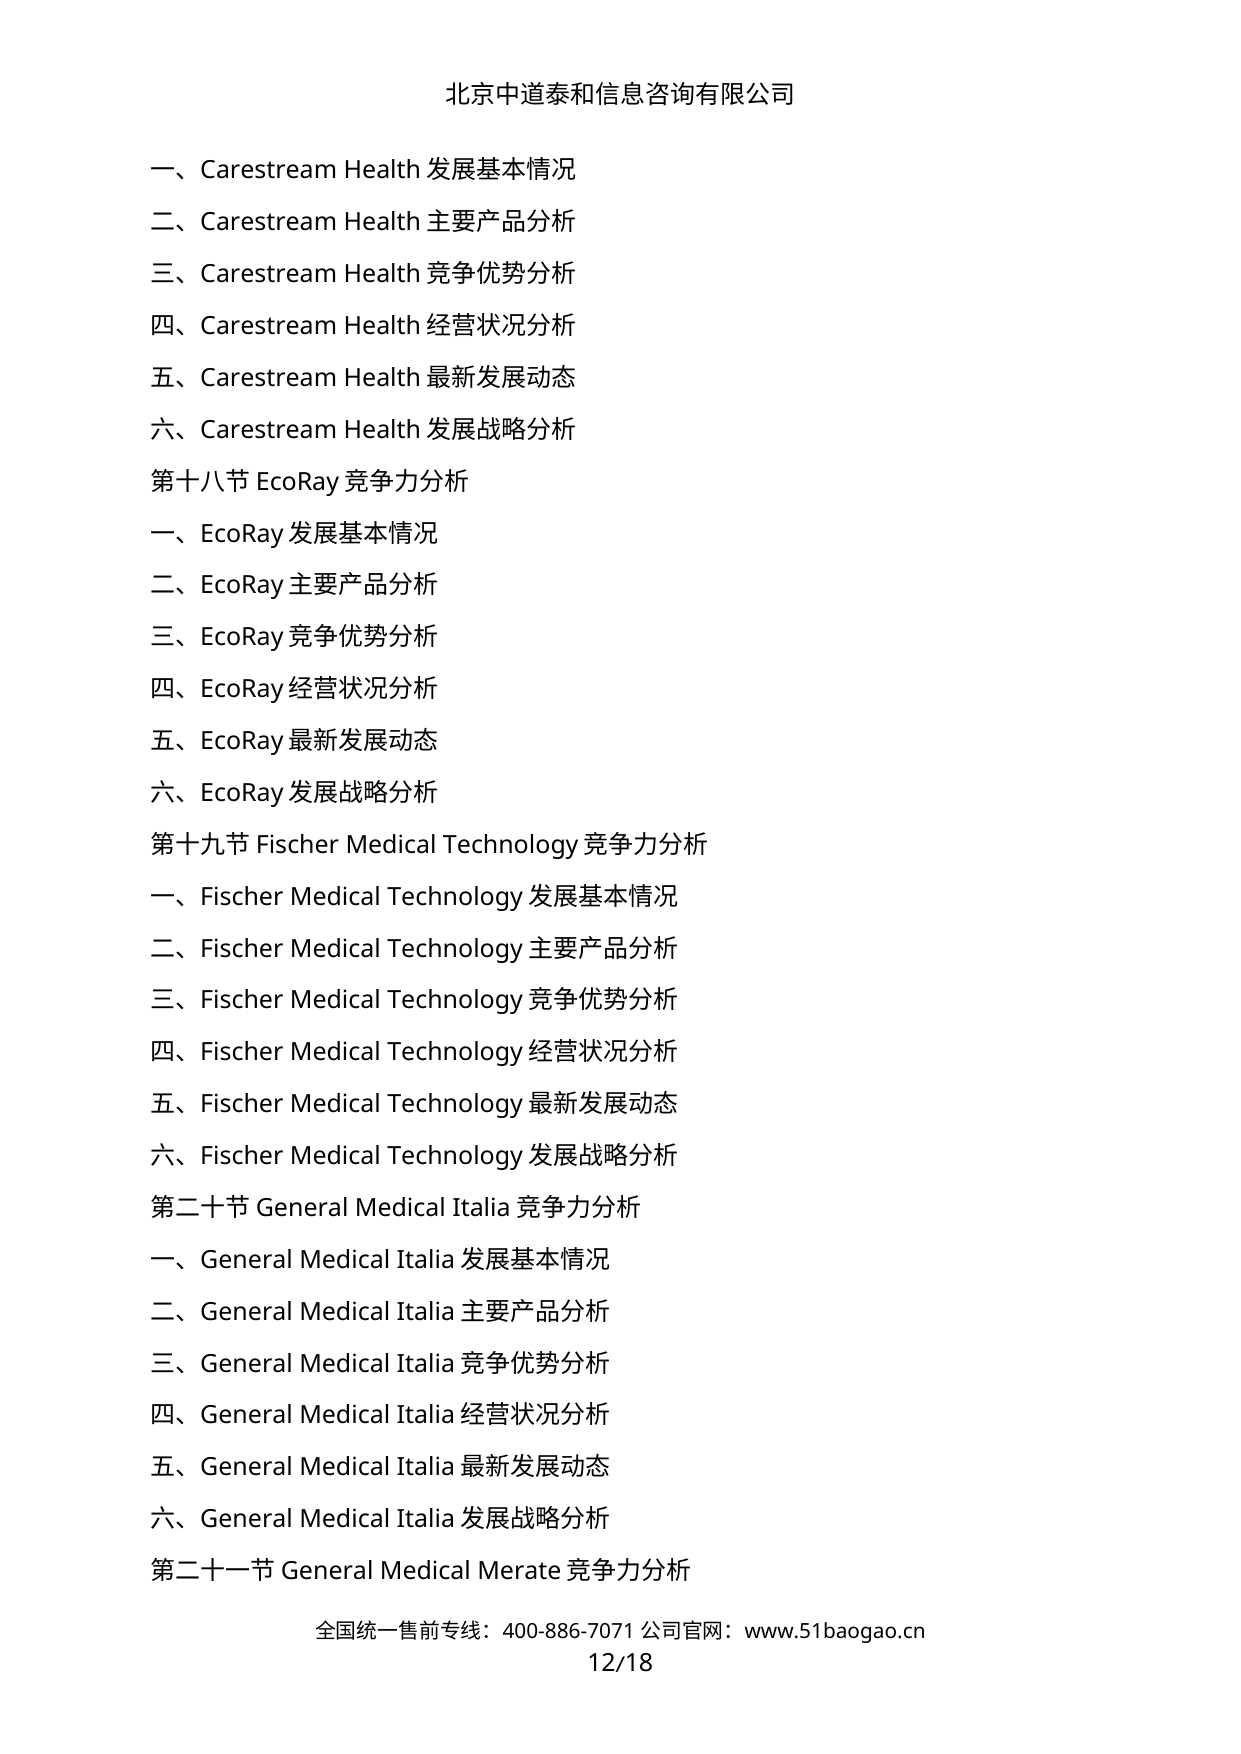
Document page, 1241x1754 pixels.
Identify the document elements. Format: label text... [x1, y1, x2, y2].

text 三、General Medical Italia竞争优势分析 [150, 1343, 1090, 1379]
text 四、EcoRay经营状况分析 [150, 669, 1090, 705]
text 一、EcoRay发展基本情况 [150, 513, 1090, 549]
text 第二十一节 General Medical Merate竞争力分析 [150, 1551, 1090, 1587]
text 五、EcoRay最新发展动态 [150, 721, 1090, 757]
text 四、Fischer Medical Technology经营状况分析 [150, 1032, 1090, 1068]
text 六、Fischer Medical Technology发展战略分析 [150, 1136, 1090, 1172]
text 一、General Medical Italia发展基本情况 [150, 1239, 1090, 1276]
text 五、Carestream Health最新发展动态 [150, 357, 1090, 394]
text 二、General Medical Italia主要产品分析 [150, 1291, 1090, 1327]
text 第二十节 General Medical Italia竞争力分析 [150, 1187, 1090, 1224]
text 一、Fischer Medical Technology发展基本情况 [150, 876, 1090, 912]
text 六、EcoRay发展战略分析 [150, 772, 1090, 809]
text 五、Fischer Medical Technology最新发展动态 [150, 1084, 1090, 1120]
text 二、Carestream Health主要产品分析 [150, 202, 1090, 238]
text 三、Carestream Health竞争优势分析 [150, 254, 1090, 290]
text 六、Carestream Health发展战略分析 [150, 409, 1090, 446]
text 一、Carestream Health发展基本情况 [150, 150, 1090, 186]
text 二、Fischer Medical Technology主要产品分析 [150, 928, 1090, 964]
text 四、General Medical Italia经营状况分析 [150, 1395, 1090, 1431]
text 二、EcoRay主要产品分析 [150, 565, 1090, 601]
text 四、Carestream Health经营状况分析 [150, 306, 1090, 342]
text 三、Fischer Medical Technology竞争优势分析 [150, 980, 1090, 1016]
text 五、General Medical Italia最新发展动态 [150, 1447, 1090, 1483]
text 六、General Medical Italia发展战略分析 [150, 1499, 1090, 1535]
text 第十九节 Fischer Medical Technology竞争力分析 [150, 824, 1090, 861]
text 第十八节 EcoRay竞争力分析 [150, 461, 1090, 497]
text 三、EcoRay竞争优势分析 [150, 617, 1090, 653]
